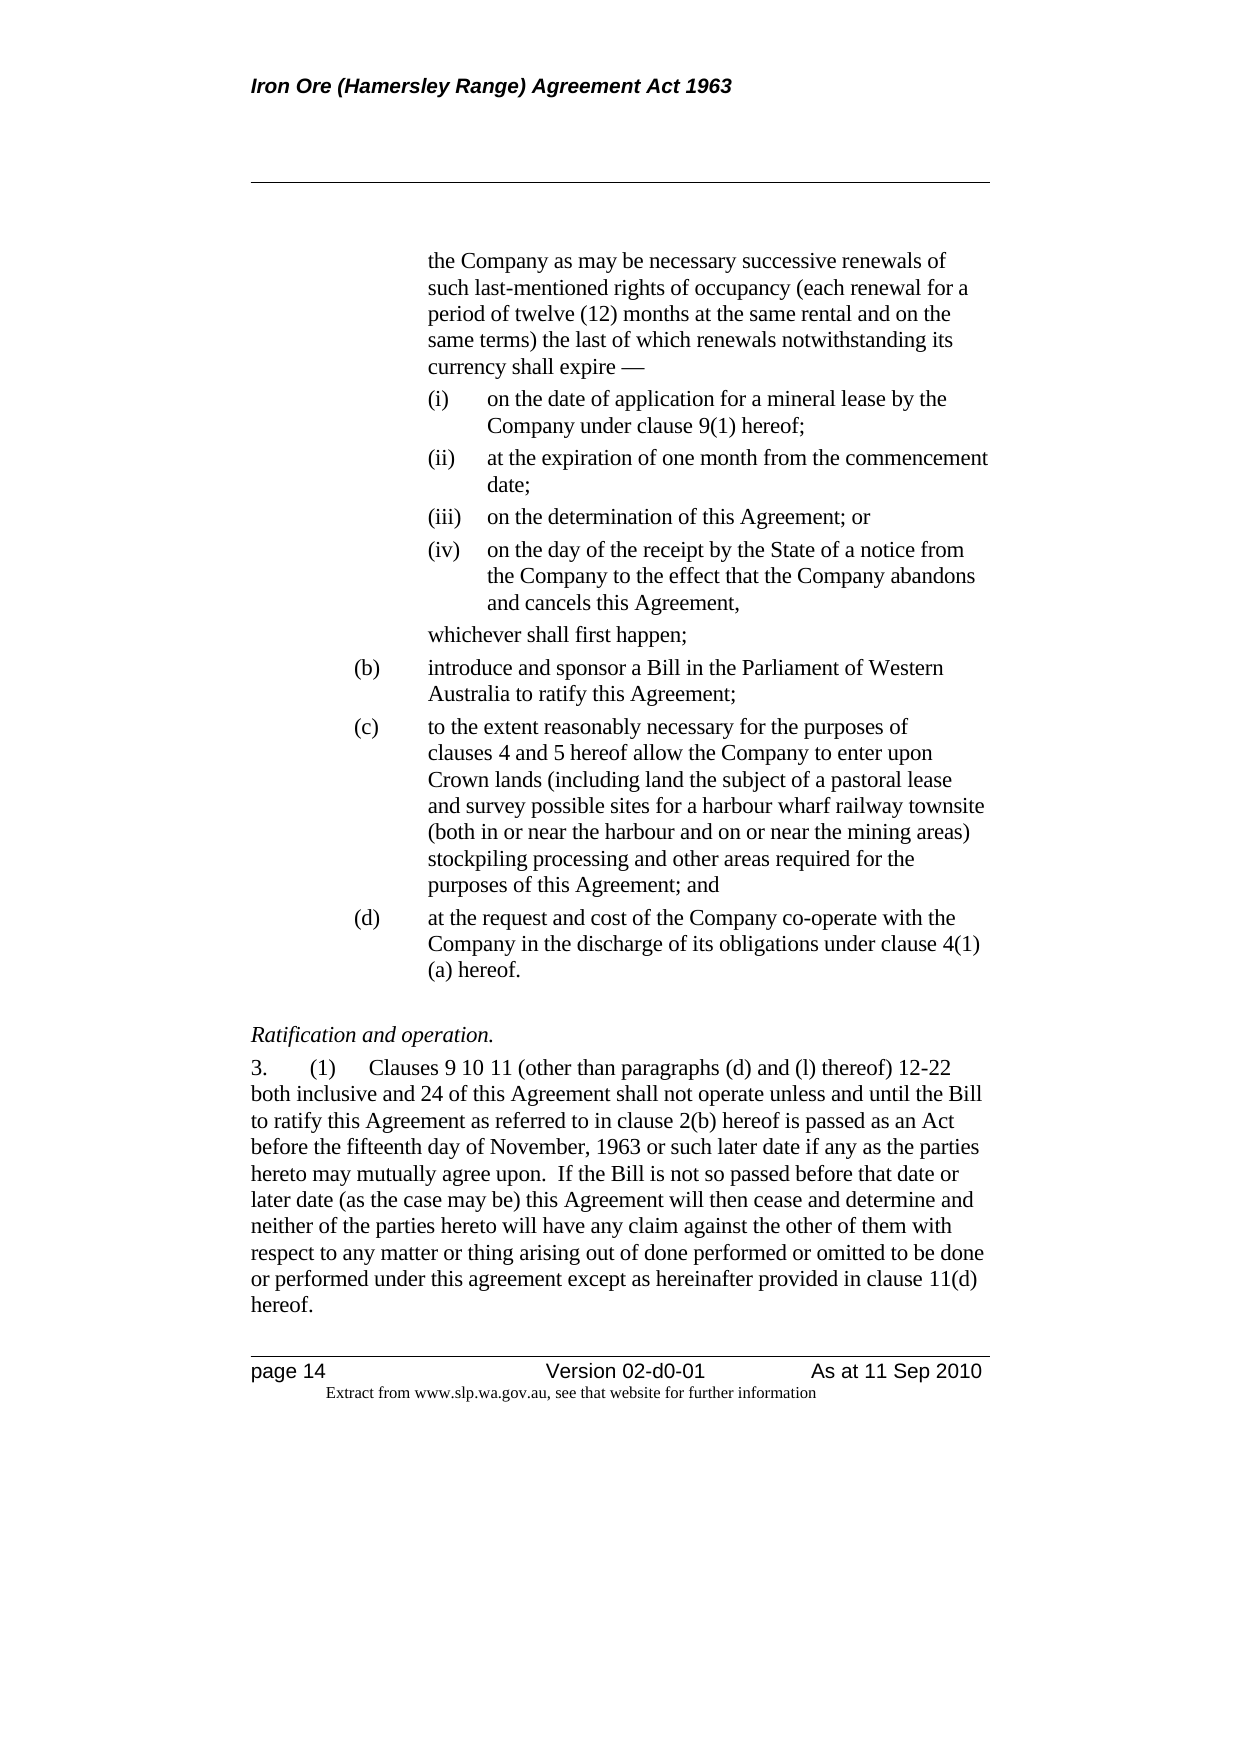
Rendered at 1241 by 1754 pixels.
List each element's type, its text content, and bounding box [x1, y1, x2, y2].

text (b) introduce and sponsor a Bill in the Parliament of Western Australia to ratify this Agreement; [251, 654, 990, 707]
text whichever shall first happen; [251, 621, 990, 648]
text Ratification and operation. [251, 1022, 990, 1048]
text 3. (1) Clauses 9 10 11 (other than paragraphs (d) and (l) thereof) 12-22 both inclusive and 24 of this Agreement shall not operate unless and until the Bill to ratify this Agreement as referred to in clause 2(b) hereof is passed as an Act before the fifteenth day of November, 1963 or such later date if any as the parties hereto may mutually agree upon. If the Bill is not so passed before that date or later date (as the case may be) this Agreement will then cease and determine and neither of the parties hereto will have any claim against the other of them with respect to any matter or thing arising out of done performed or omitted to be done or performed under this agreement except as hereinafter provided in clause 11(d) hereof. [251, 1054, 990, 1318]
text (iv) on the day of the receipt by the State of a notice from the Company to the effect that the Company abandons and cancels this Agreement, [251, 536, 990, 615]
text (c) to the extent reasonably necessary for the purposes of clauses 4 and 5 hereof allow the Company to enter upon Crown lands (including land the subject of a pastoral lease and survey possible sites for a harbour wharf railway townsite (both in or near the harbour and on or near the mining areas) stockpiling processing and other areas required for the purposes of this Agreement; and [251, 713, 990, 897]
text (d) at the request and cost of the Company co-operate with the Company in the discharge of its obligations under clause 4(1)(a) hereof. [251, 904, 990, 983]
text (i) on the date of application for a mineral lease by the Company under clause 9(1) hereof; [251, 386, 990, 438]
text (ii) at the expiration of one month from the commencement date; [251, 444, 990, 497]
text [251, 247, 990, 379]
text (iii) on the determination of this Agreement; or [251, 503, 990, 530]
